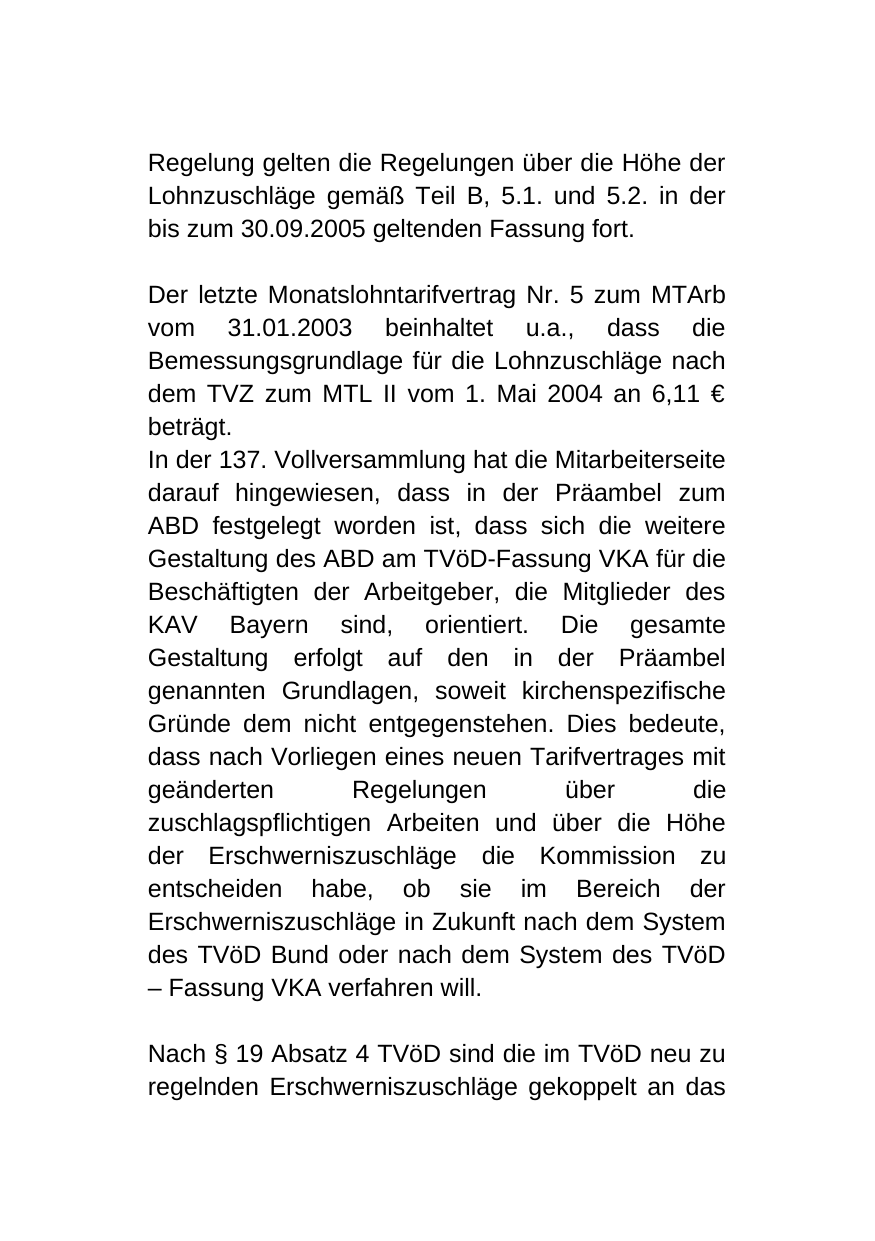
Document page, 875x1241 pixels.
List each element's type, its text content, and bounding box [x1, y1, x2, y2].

text Der letzte Monatslohntarifvertrag Nr. 5 zum MTArb vom 31.01.2003 beinhaltet u.a., dass die Bemessungsgrundlage für die Lohnzuschläge nach dem TVZ zum MTL II vom 1. Mai 2004 an 6,11 € beträgt. [148, 280, 726, 441]
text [148, 148, 726, 242]
text In der 137. Vollversammlung hat die Mitarbeiterseite darauf hingewiesen, dass in der Präambel zum ABD festgelegt worden ist, dass sich die weitere Gestaltung des ABD am TVöD-Fassung VKA für die Beschäftigten der Arbeitgeber, die Mitglieder des KAV Bayern sind, orientiert. Die gesamte Gestaltung erfolgt auf den in der Präambel genannten Grundlagen, soweit kirchenspezifische Gründe dem nicht entgegenstehen. Dies bedeute, dass nach Vorliegen eines neuen Tarifvertrages mit geänderten Regelungen über die zuschlagspflichtigen Arbeiten und über die Höhe der Erschwerniszuschläge die Kommission zu entscheiden habe, ob sie im Bereich der Erschwerniszuschläge in Zukunft nach dem System des TVöD Bund oder nach dem System des TVöD – Fassung VKA verfahren will. [148, 445, 726, 1002]
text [148, 1039, 726, 1101]
